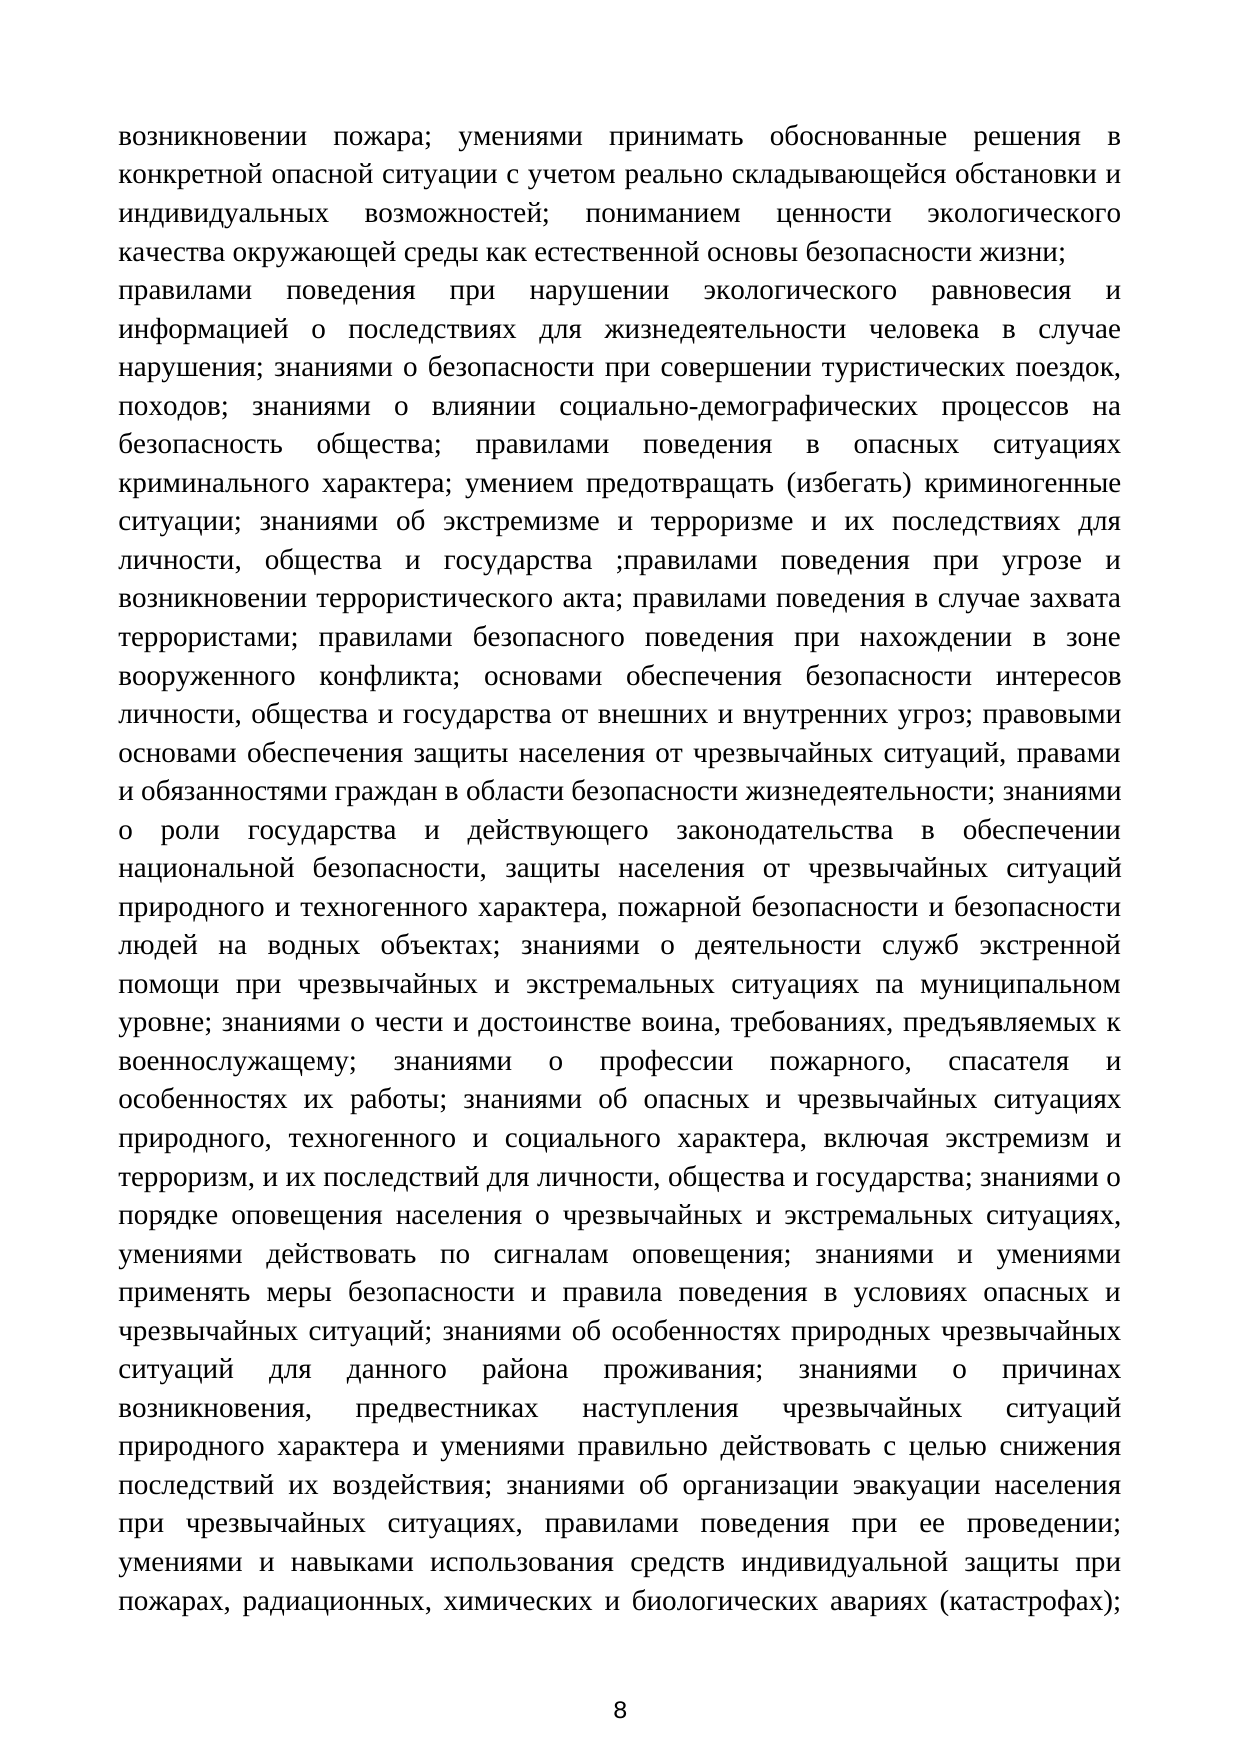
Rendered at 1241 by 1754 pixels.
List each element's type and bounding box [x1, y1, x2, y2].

text [118, 118, 1122, 267]
text [118, 272, 1122, 1616]
